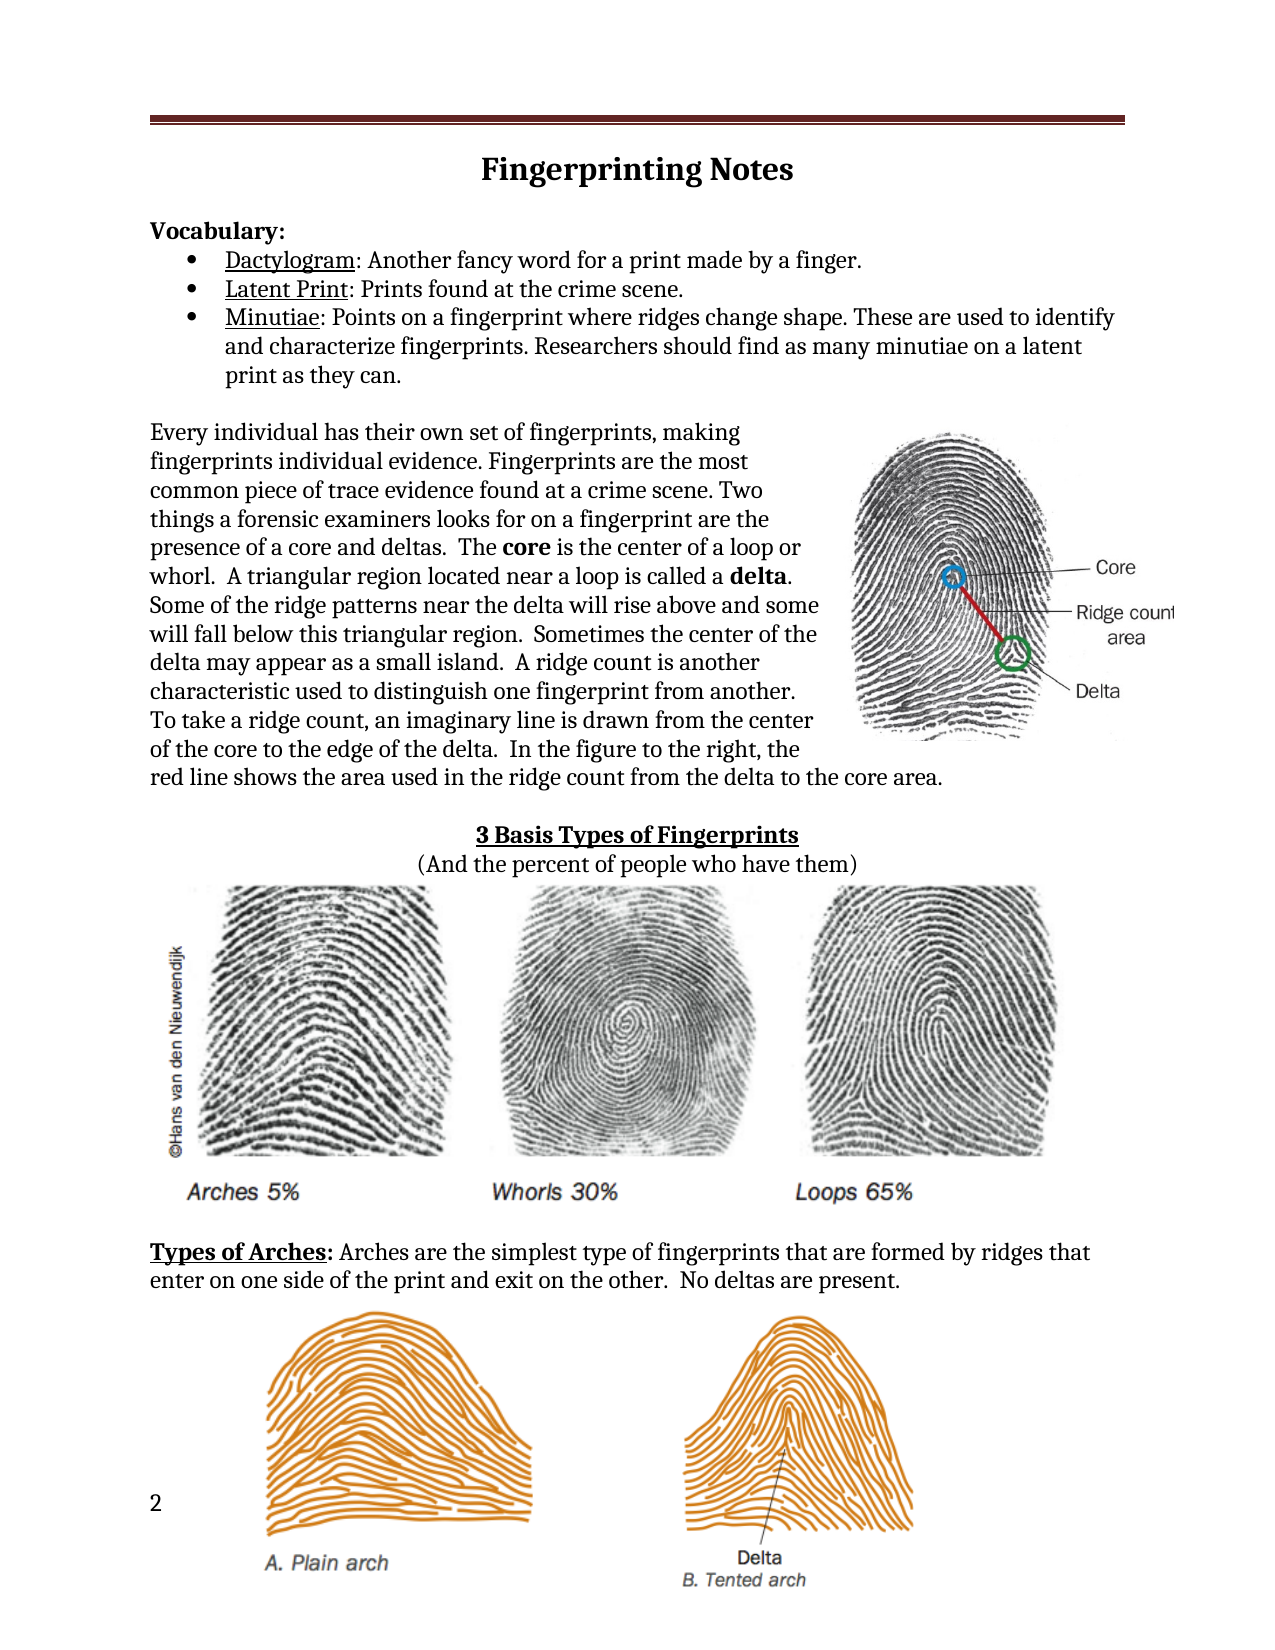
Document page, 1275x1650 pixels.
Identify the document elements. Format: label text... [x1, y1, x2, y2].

text Vocabulary: [150, 217, 1125, 246]
picture [150, 878, 1065, 1209]
picture [661, 1305, 917, 1593]
list Minutiae: Points on a fingerprint where ridges change shape. These are used to identify and characterize fingerprints. Researchers should find as many minutiae on a latent print as they can. [187, 303, 1125, 389]
picture [237, 1305, 537, 1583]
text Every individual has their own set of fingerprints, making fingerprints individual evidence. Fingerprints are the most common piece of trace evidence found at a crime scene. Two things a forensic examiners looks for on a fingerprint are the presence of a core and deltas. The core is the center of a loop or whorl. A triangular region located near a loop is called a delta. Some of the ridge patterns near the delta will rise above and some will fall below this triangular region. Sometimes the center of the delta may appear as a small island. A ridge count is another characteristic used to distinguish one fingerprint from another. To take a ridge count, an imaginary line is drawn from the center of the core to the edge of the delta. In the figure to the right, the red line shows the area used in the ridge count from the delta to the core area. [150, 418, 1125, 792]
list Dactylogram: Another fancy word for a print made by a finger. [187, 246, 1125, 274]
list Latent Print: Prints found at the crime scene. [187, 274, 1125, 303]
text 3 Basis Types of Fingerprints [150, 821, 1125, 849]
text (And the percent of people who have them) [150, 849, 1125, 878]
text Types of Arches: Arches are the simplest type of fingerprints that are formed by ridges that enter on one side of the print and exit on the other. No deltas are present. [150, 1237, 1125, 1295]
picture [839, 423, 1174, 740]
text Fingerprinting Notes [150, 150, 1125, 188]
